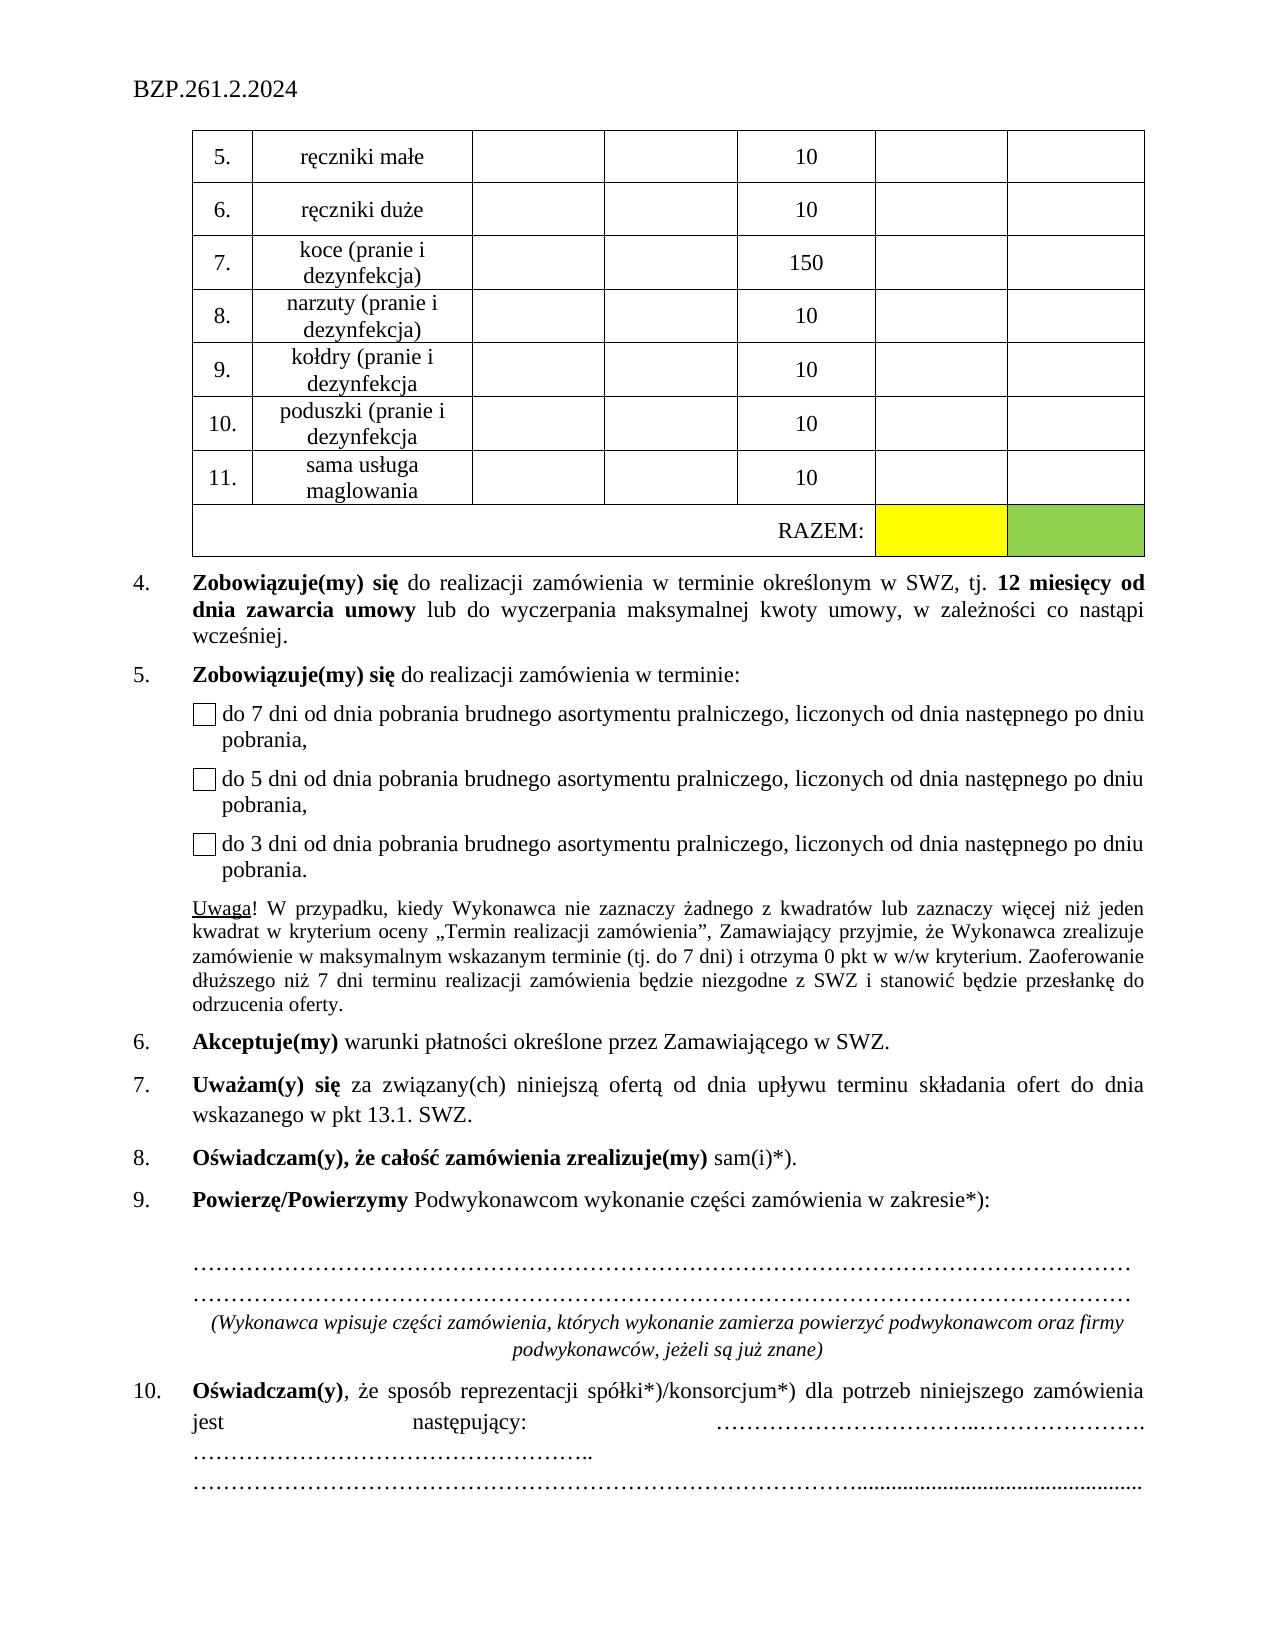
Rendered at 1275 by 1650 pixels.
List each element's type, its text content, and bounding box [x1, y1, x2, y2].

table_cell [876, 131, 1007, 182]
table_cell [605, 236, 737, 288]
list Akceptuje(my) warunki płatności określone przez Zamawiającego w SWZ. [133, 1028, 1145, 1054]
table_cell [473, 236, 604, 288]
list Oświadczam(y), że całość zamówienia zrealizuje(my) sam(i)*). [133, 1144, 1145, 1170]
table_cell [876, 290, 1007, 342]
table_cell 10 [738, 451, 875, 503]
table_cell [876, 451, 1007, 503]
table_cell [1008, 131, 1144, 182]
table_cell [876, 397, 1007, 450]
table_cell 6. [193, 183, 252, 235]
table_cell koce (pranie i dezynfekcja) [253, 236, 472, 288]
table_cell [473, 343, 604, 396]
table_cell 10 [738, 290, 875, 342]
table_cell 11. [193, 451, 252, 503]
table_cell [473, 131, 604, 182]
table_cell [876, 236, 1007, 288]
table_cell [473, 183, 604, 235]
table_cell 9. [193, 343, 252, 396]
table_cell ręczniki duże [253, 183, 472, 235]
table_cell [1008, 343, 1144, 396]
table_cell 10. [193, 397, 252, 450]
table_cell [605, 183, 737, 235]
list Zobowiązuje(my) się do realizacji zamówienia w terminie określonym w SWZ, tj. 12 miesięcy od dnia zawarcia umowy lub do wyczerpania maksymalnej kwoty umowy, w zależności co nastąpi wcześniej. [133, 569, 1145, 648]
table_cell [1008, 183, 1144, 235]
list Oświadczam(y), że sposób reprezentacji spółki*)/konsorcjum*) dla potrzeb niniejszego zamówienia jest następujący: ……………………………..………………….…………………………………………….. …………………………………………………………………………….................................................. [133, 1377, 1145, 1494]
text ………………………………………………………………………………………………………………………………………………………………………………………………………………………… [133, 1217, 1145, 1306]
list Zobowiązuje(my) się do realizacji zamówienia w terminie: [133, 661, 1145, 687]
table_cell [876, 343, 1007, 396]
table_cell [1008, 290, 1144, 342]
table_cell [605, 343, 737, 396]
list Powierzę/Powierzymy Podwykonawcom wykonanie części zamówienia w zakresie*): [133, 1187, 1145, 1213]
table_cell [605, 290, 737, 342]
table_cell [1008, 397, 1144, 450]
table_cell [1008, 505, 1144, 556]
table_cell 10 [738, 343, 875, 396]
table_cell 10 [738, 131, 875, 182]
table_cell 7. [193, 236, 252, 288]
text (Wykonawca wpisuje części zamówienia, których wykonanie zamierza powierzyć podwykonawcom oraz firmy podwykonawców, jeżeli są już znane) [192, 1310, 1145, 1361]
table_cell ręczniki małe [253, 131, 472, 182]
table_cell RAZEM: [193, 505, 875, 556]
table_cell 10 [738, 183, 875, 235]
list Uważam(y) się za związany(ch) niniejszą ofertą od dnia upływu terminu składania ofert do dnia wskazanego w pkt 13.1. SWZ. [133, 1071, 1145, 1127]
table_cell 150 [738, 236, 875, 288]
table_cell 10 [738, 397, 875, 450]
text do 3 dni od dnia pobrania brudnego asortymentu pralniczego, liczonych od dnia następnego po dniu pobrania. [192, 830, 1145, 883]
table_cell narzuty (pranie i dezynfekcja) [253, 290, 472, 342]
table_cell [876, 505, 1007, 556]
table_cell [473, 397, 604, 450]
table_cell [605, 131, 737, 182]
table_cell [1008, 236, 1144, 288]
text do 7 dni od dnia pobrania brudnego asortymentu pralniczego, liczonych od dnia następnego po dniu pobrania, [192, 700, 1145, 752]
table_cell [1008, 451, 1144, 503]
table_cell [876, 183, 1007, 235]
table_cell [473, 451, 604, 503]
text Uwaga! W przypadku, kiedy Wykonawca nie zaznaczy żadnego z kwadratów lub zaznaczy więcej niż jeden kwadrat w kryterium oceny „Termin realizacji zamówienia”, Zamawiający przyjmie, że Wykonawca zrealizuje zamówienie w maksymalnym wskazanym terminie (tj. do 7 dni) i otrzyma 0 pkt w w/w kryterium. Zaoferowanie dłuższego niż 7 dni terminu realizacji zamówienia będzie niezgodne z SWZ i stanowić będzie przesłankę do odrzucenia oferty. [192, 895, 1145, 1016]
table_cell sama usługa maglowania [253, 451, 472, 503]
table_cell kołdry (pranie i dezynfekcja [253, 343, 472, 396]
table_cell [605, 451, 737, 503]
table_cell poduszki (pranie i dezynfekcja [253, 397, 472, 450]
text do 5 dni od dnia pobrania brudnego asortymentu pralniczego, liczonych od dnia następnego po dniu pobrania, [192, 765, 1145, 818]
table_cell 5. [193, 131, 252, 182]
table_cell [473, 290, 604, 342]
table_cell [605, 397, 737, 450]
table_cell 8. [193, 290, 252, 342]
